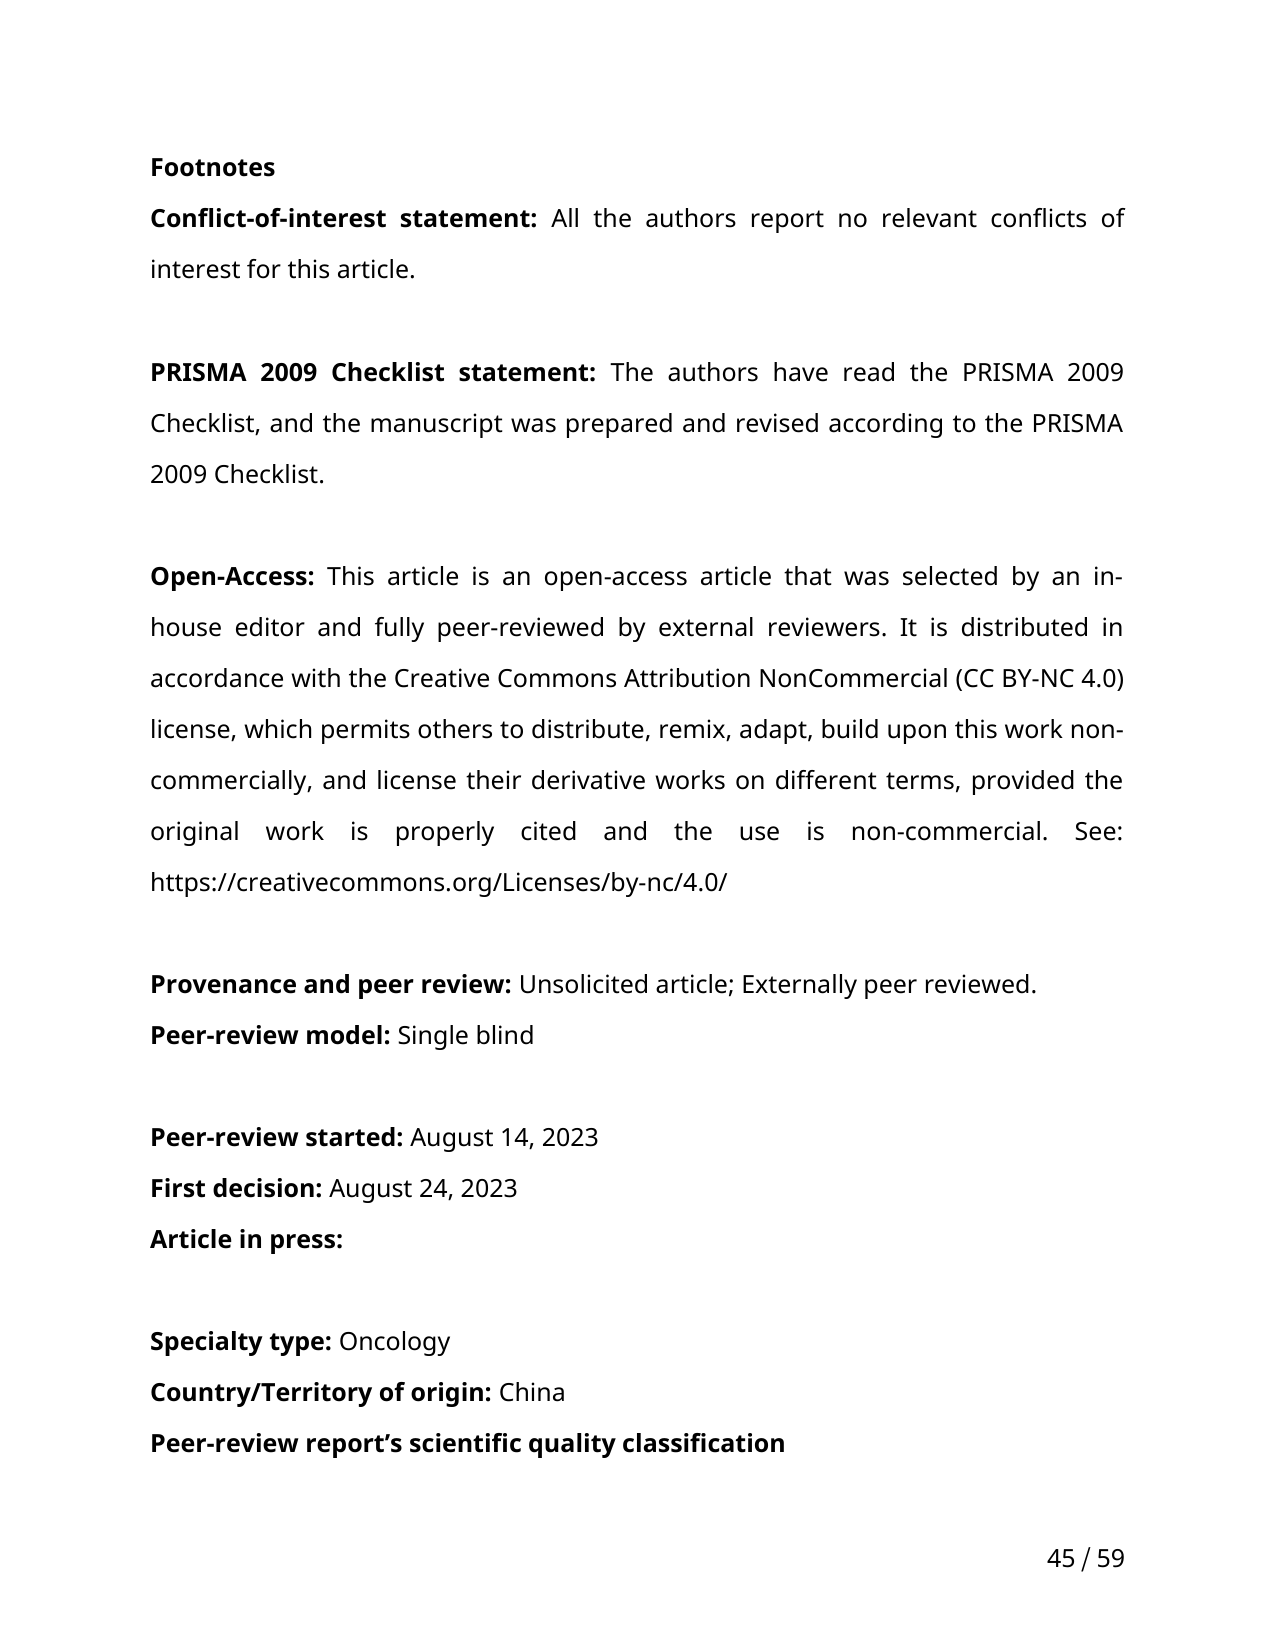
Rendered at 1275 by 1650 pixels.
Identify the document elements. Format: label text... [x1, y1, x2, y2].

text Specialty type: Oncology [150, 1324, 1125, 1358]
text Footnotes [150, 150, 1125, 184]
text Conflict-of-interest statement: All the authors report no relevant conflicts of interest for this article. [150, 201, 1125, 286]
text Provenance and peer review: Unsolicited article; Externally peer reviewed. [150, 967, 1125, 1001]
text Open-Access: This article is an open-access article that was selected by an in-house editor and fully peer-reviewed by external reviewers. It is distributed in accordance with the Creative Commons Attribution NonCommercial (CC BY-NC 4.0) license, which permits others to distribute, remix, adapt, build upon this work non-commercially, and license their derivative works on different terms, provided the original work is properly cited and the use is non-commercial. See: https://creativecommons.org/Licenses/by-nc/4.0/ [150, 558, 1125, 899]
text PRISMA 2009 Checklist statement: The authors have read the PRISMA 2009 Checklist, and the manuscript was prepared and revised according to the PRISMA 2009 Checklist. [150, 354, 1125, 490]
text First decision: August 24, 2023 [150, 1171, 1125, 1205]
text Peer-review started: August 14, 2023 [150, 1120, 1125, 1154]
text Peer-review model: Single blind [150, 1018, 1125, 1052]
text Peer-review report’s scientific quality classification [150, 1426, 1125, 1460]
text Article in press: [150, 1222, 1125, 1256]
text Country/Territory of origin: China [150, 1375, 1125, 1409]
